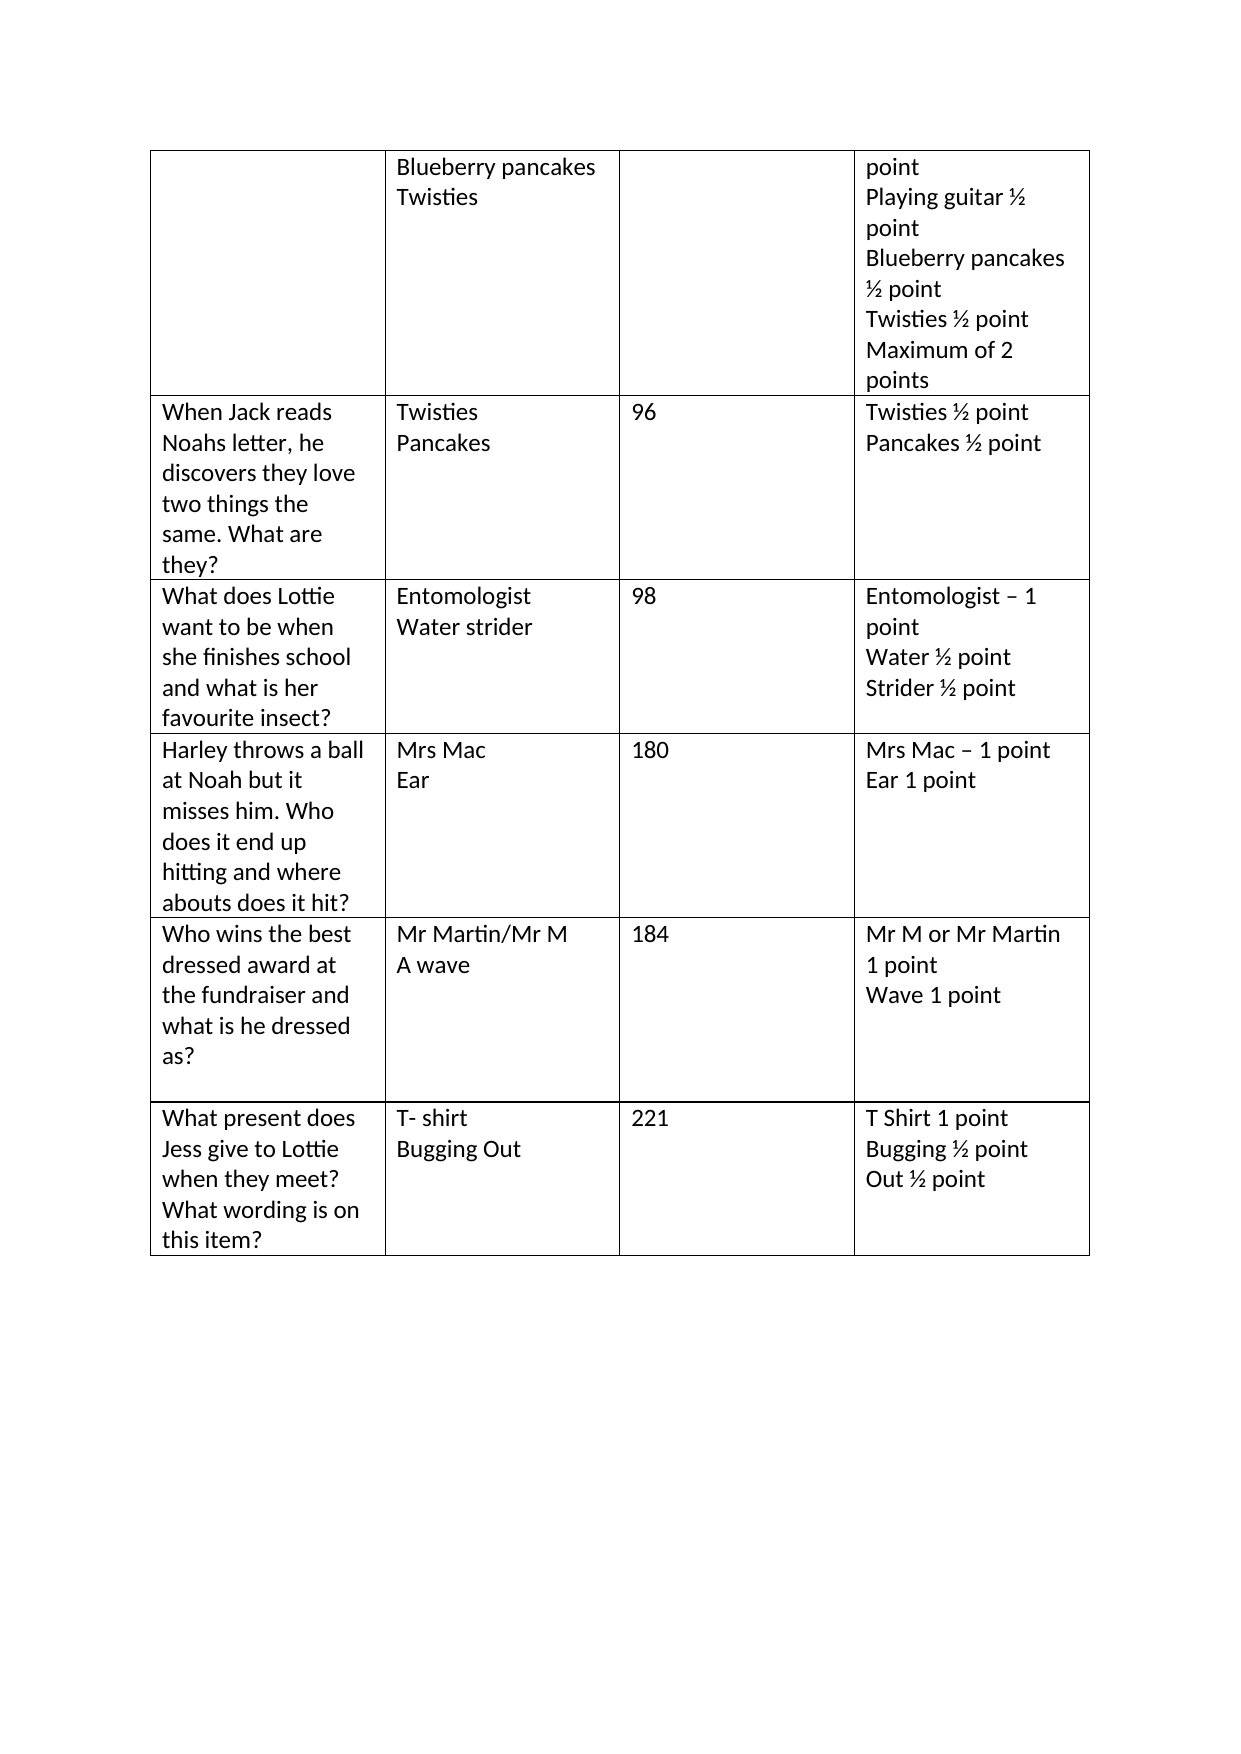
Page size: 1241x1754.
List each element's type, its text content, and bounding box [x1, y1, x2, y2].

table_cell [151, 151, 385, 395]
table_cell When Jack reads Noahs letter, he discovers they love two things the same. What are they? [151, 396, 385, 579]
table_cell Harley throws a ball at Noah but it misses him. Who does it end up hitting and where abouts does it hit? [151, 734, 385, 917]
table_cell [386, 151, 619, 395]
table_cell Mr M or Mr Martin 1 point Wave 1 point [855, 918, 1089, 1101]
table_cell What does Lottie want to be when she finishes school and what is her favourite insect? [151, 580, 385, 733]
table_cell Mrs Mac – 1 point Ear 1 point [855, 734, 1089, 917]
table_cell 81 [620, 151, 854, 395]
table_cell Twisties Pancakes [386, 396, 619, 579]
table_cell 184 [620, 918, 854, 1101]
table_cell T- shirt Bugging Out [386, 1103, 619, 1255]
table_cell T Shirt 1 point Bugging ½ point Out ½ point [855, 1103, 1089, 1255]
table_cell Entomologist – 1 point Water ½ point Strider ½ point [855, 580, 1089, 733]
table_cell 221 [620, 1103, 854, 1255]
table_cell Mr Martin/Mr M A wave [386, 918, 619, 1101]
table_cell 98 [620, 580, 854, 733]
table_cell Entomologist Water strider [386, 580, 619, 733]
table_cell What present does Jess give to Lottie when they meet? What wording is on this item? [151, 1103, 385, 1255]
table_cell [855, 151, 1089, 395]
table_cell 180 [620, 734, 854, 917]
table_cell Who wins the best dressed award at the fundraiser and what is he dressed as? [151, 918, 385, 1101]
table_cell 96 [620, 396, 854, 579]
table_cell Mrs Mac Ear [386, 734, 619, 917]
table_cell Twisties ½ point Pancakes ½ point [855, 396, 1089, 579]
